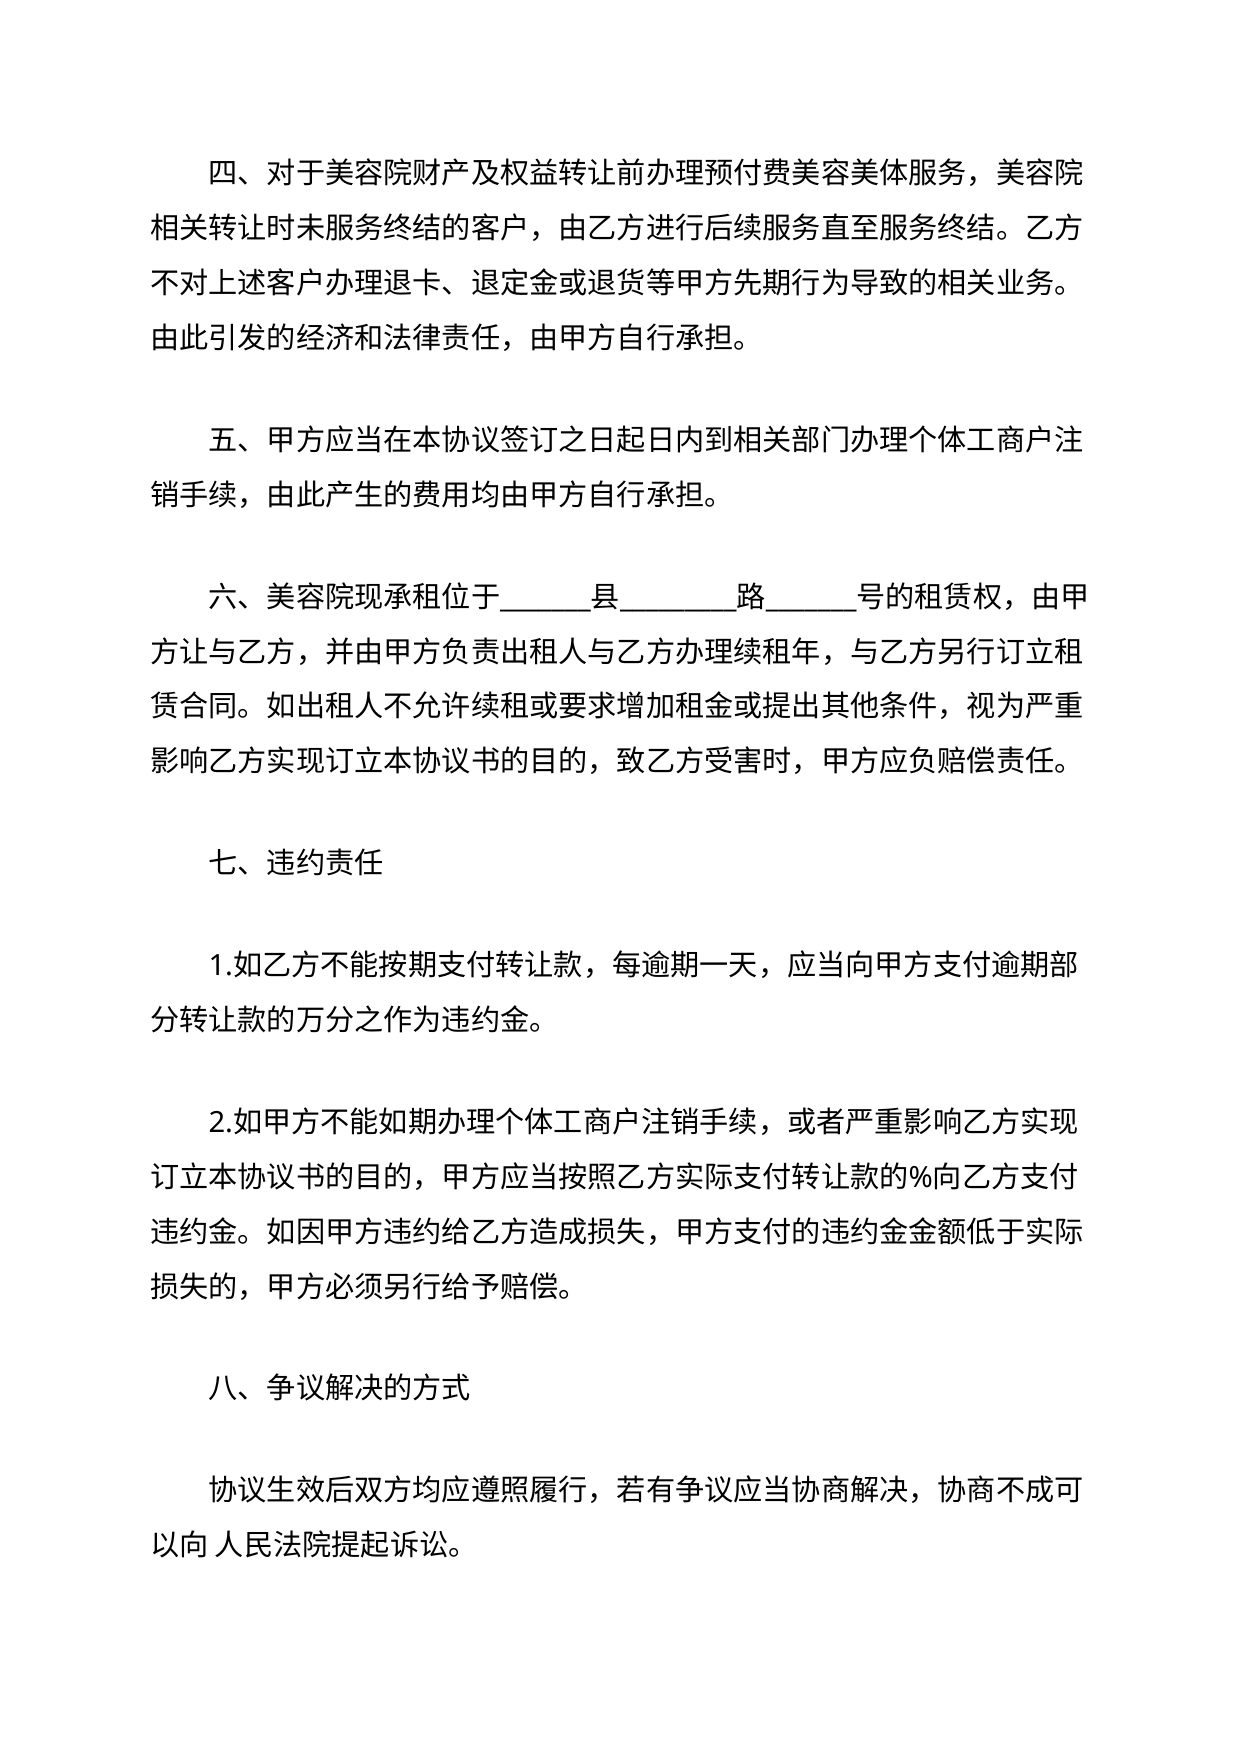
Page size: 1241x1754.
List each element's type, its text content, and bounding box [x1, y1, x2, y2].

text 七、违约责任 [150, 840, 1090, 882]
text 协议生效后双方均应遵照履行，若有争议应当协商解决，协商不成可以向 人民法院提起诉讼。 [150, 1467, 1090, 1564]
text 1.如乙方不能按期支付转让款，每逾期一天，应当向甲方支付逾期部分转让款的万分之作为违约金。 [150, 941, 1090, 1039]
text 八、争议解决的方式 [150, 1365, 1090, 1407]
text 2.如甲方不能如期办理个体工商户注销手续，或者严重影响乙方实现订立本协议书的目的，甲方应当按照乙方实际支付转让款的%向乙方支付违约金。如因甲方违约给乙方造成损失，甲方支付的违约金金额低于实际损失的，甲方必须另行给予赔偿。 [150, 1098, 1090, 1305]
text 六、美容院现承租位于_______县_________路_______号的租赁权，由甲方让与乙方，并由甲方负责出租人与乙方办理续租年，与乙方另行订立租赁合同。如出租人不允许续租或要求增加租金或提出其他条件，视为严重影响乙方实现订立本协议书的目的，致乙方受害时，甲方应负赔偿责任。 [150, 573, 1090, 780]
text 五、甲方应当在本协议签订之日起日内到相关部门办理个体工商户注销手续，由此产生的费用均由甲方自行承担。 [150, 416, 1090, 514]
text 四、对于美容院财产及权益转让前办理预付费美容美体服务，美容院相关转让时未服务终结的客户，由乙方进行后续服务直至服务终结。乙方不对上述客户办理退卡、退定金或退货等甲方先期行为导致的相关业务。由此引发的经济和法律责任，由甲方自行承担。 [150, 150, 1090, 357]
